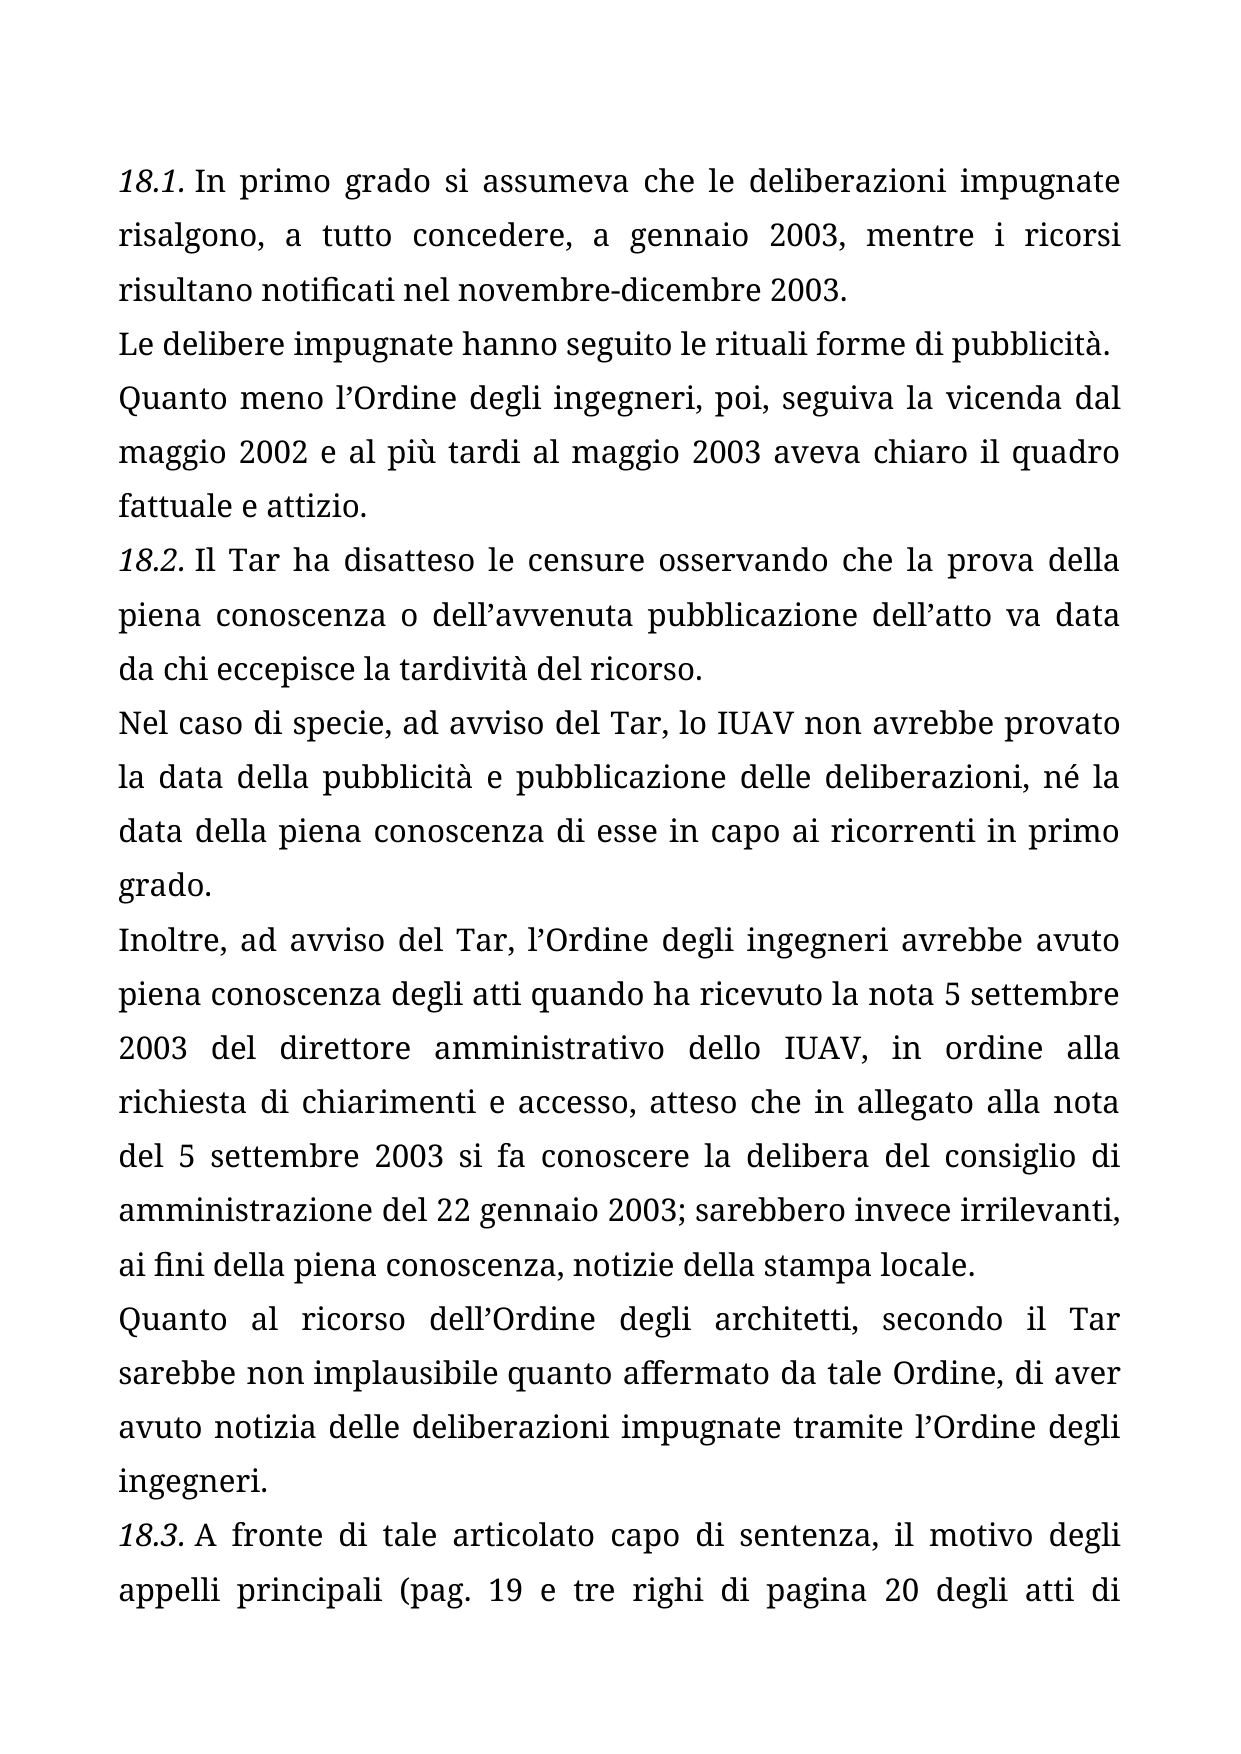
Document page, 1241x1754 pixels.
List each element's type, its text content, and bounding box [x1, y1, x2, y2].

text 18.2. Il Tar ha disatteso le censure osservando che la prova della piena conoscenza o dell’avvenuta pubblicazione dell’atto va data da chi eccepisce la tardività del ricorso. [118, 527, 1122, 689]
text 18.1. In primo grado si assumeva che le deliberazioni impugnate risalgono, a tutto concedere, a gennaio 2003, mentre i ricorsi risultano notificati nel novembre-dicembre 2003. [118, 148, 1122, 310]
text Le delibere impugnate hanno seguito le rituali forme di pubblicità. [118, 310, 1122, 364]
text Nel caso di specie, ad avviso del Tar, lo IUAV non avrebbe provato la data della pubblicità e pubblicazione delle deliberazioni, né la data della piena conoscenza di esse in capo ai ricorrenti in primo grado. [118, 689, 1122, 906]
text Quanto meno l’Ordine degli ingegneri, poi, seguiva la vicenda dal maggio 2002 e al più tardi al maggio 2003 aveva chiaro il quadro fattuale e attizio. [118, 364, 1122, 527]
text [118, 1502, 1122, 1610]
text Quanto al ricorso dell’Ordine degli architetti, secondo il Tar sarebbe non implausibile quanto affermato da tale Ordine, di aver avuto notizia delle deliberazioni impugnate tramite l’Ordine degli ingegneri. [118, 1285, 1122, 1502]
text Inoltre, ad avviso del Tar, l’Ordine degli ingegneri avrebbe avuto piena conoscenza degli atti quando ha ricevuto la nota 5 settembre 2003 del direttore amministrativo dello IUAV, in ordine alla richiesta di chiarimenti e accesso, atteso che in allegato alla nota del 5 settembre 2003 si fa conoscere la delibera del consiglio di amministrazione del 22 gennaio 2003; sarebbero invece irrilevanti, ai fini della piena conoscenza, notizie della stampa locale. [118, 906, 1122, 1285]
